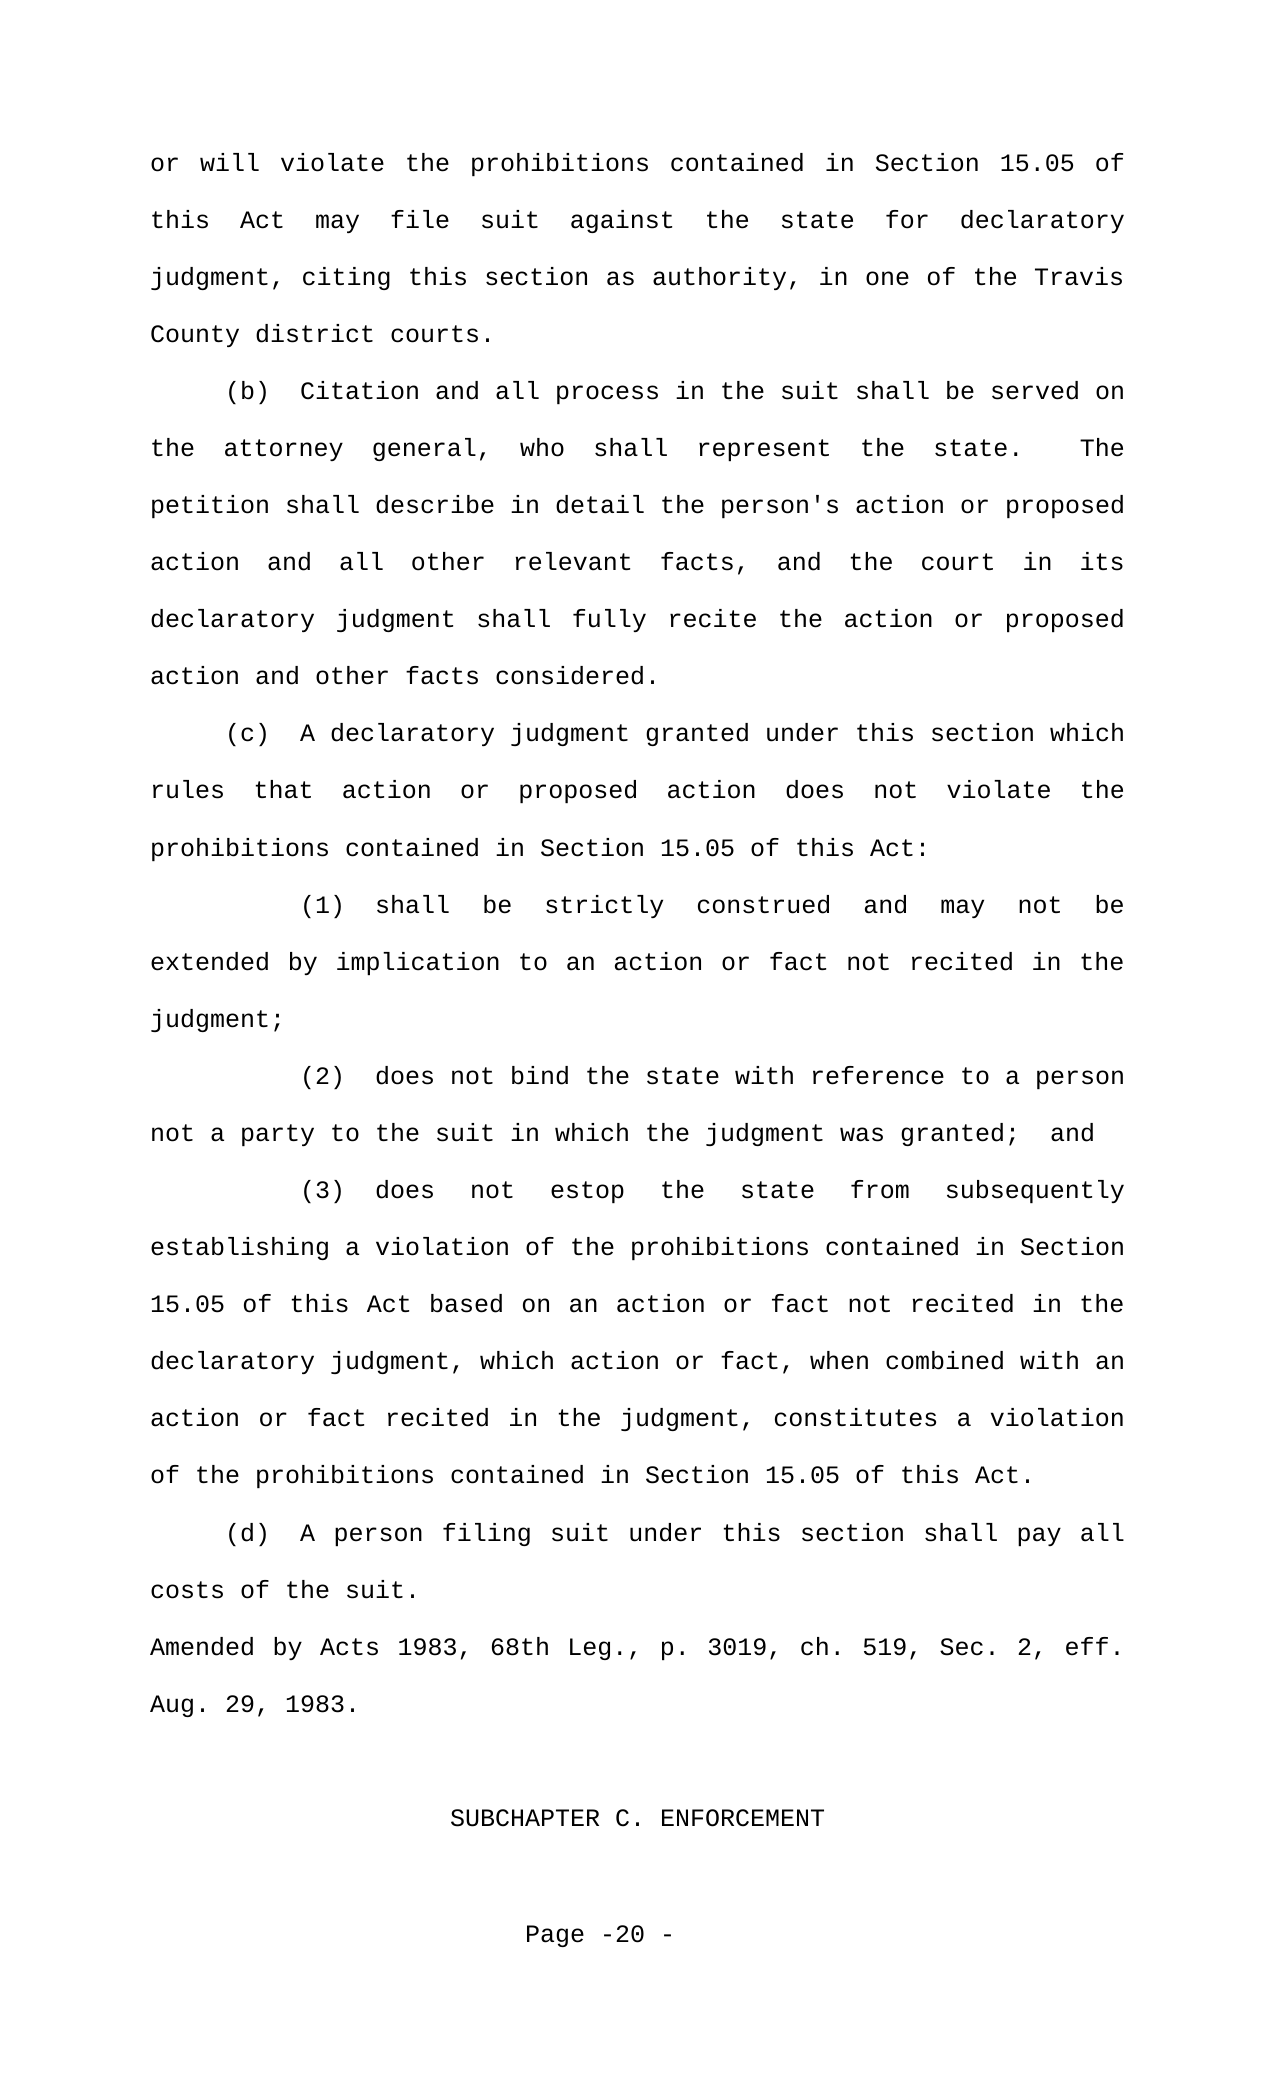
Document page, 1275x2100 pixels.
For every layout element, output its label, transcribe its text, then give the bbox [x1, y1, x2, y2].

text Amended by Acts 1983, 68th Leg., p. 3019, ch. 519, Sec. 2, eff. Aug. 29, 1983. [150, 1634, 1125, 1720]
text (3) does not estop the state from subsequently establishing a violation of the prohibitions contained in Section 15.05 of this Act based on an action or fact not recited in the declaratory judgment, which action or fact, when combined with an action or fact recited in the judgment, constitutes a violation of the prohibitions contained in Section 15.05 of this Act. [150, 1177, 1125, 1491]
text (2) does not bind the state with reference to a person not a party to the suit in which the judgment was granted; and [150, 1063, 1125, 1149]
text (b) Citation and all process in the suit shall be served on the attorney general, who shall represent the state. The petition shall describe in detail the person's action or proposed action and all other relevant facts, and the court in its declaratory judgment shall fully recite the action or proposed action and other facts considered. [150, 378, 1125, 692]
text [150, 150, 1125, 350]
text (1) shall be strictly construed and may not be extended by implication to an action or fact not recited in the judgment; [150, 892, 1125, 1035]
text (d) A person filing suit under this section shall pay all costs of the suit. [150, 1520, 1125, 1606]
text SUBCHAPTER C. ENFORCEMENT [150, 1805, 1125, 1834]
text (c) A declaratory judgment granted under this section which rules that action or proposed action does not violate the prohibitions contained in Section 15.05 of this Act: [150, 721, 1125, 863]
